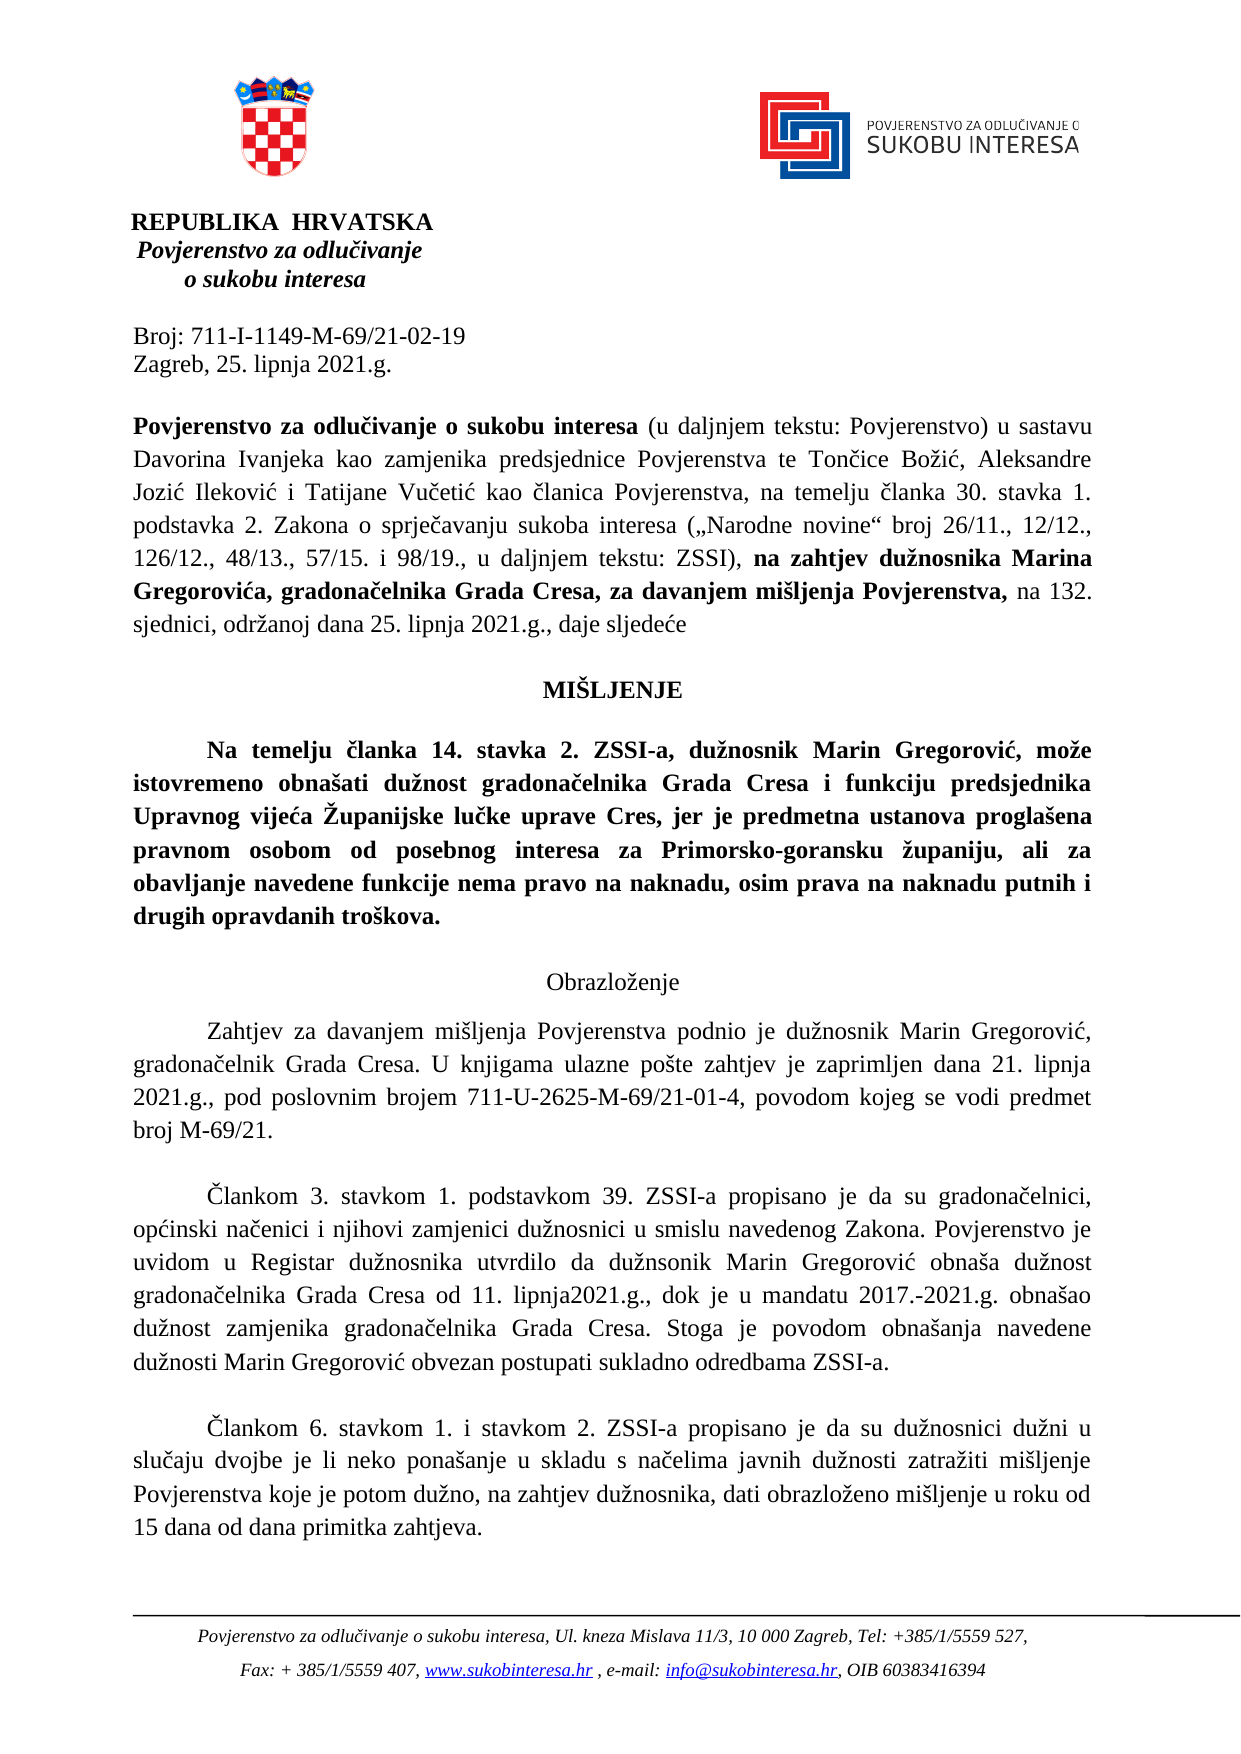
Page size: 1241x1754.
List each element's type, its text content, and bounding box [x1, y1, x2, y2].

text Obrazloženje [133, 967, 1092, 996]
text Člankom 6. stavkom 1. i stavkom 2. ZSSI-a propisano je da su dužnosnici dužni u slučaju dvojbe je li neko ponašanje u skladu s načelima javnih dužnosti zatražiti mišljenje Povjerenstva koje je potom dužno, na zahtjev dužnosnika, dati obrazloženo mišljenje u roku od 15 dana od dana primitka zahtjeva. [133, 1413, 1092, 1540]
text Zahtjev za davanjem mišljenja Povjerenstva podnio je dužnosnik Marin Gregorović, gradonačelnik Grada Cresa. U knjigama ulazne pošte zahtjev je zaprimljen dana 21. lipnja 2021.g., pod poslovnim brojem 711-U-2625-M-69/21-01-4, povodom kojeg se vodi predmet broj M-69/21. [133, 1016, 1092, 1144]
picture [760, 92, 1079, 179]
text Člankom 3. stavkom 1. podstavkom 39. ZSSI-a propisano je da su gradonačelnici, općinski načenici i njihovi zamjenici dužnosnici u smislu navedenog Zakona. Povjerenstvo je uvidom u Registar dužnosnika utvrdilo da dužnsonik Marin Gregorović obnaša dužnost gradonačelnika Grada Cresa od 11. lipnja2021.g., dok je u mandatu 2017.-2021.g. obnašao dužnost zamjenika gradonačelnika Grada Cresa. Stoga je povodom obnašanja navedene dužnosti Marin Gregorović obvezan postupati sukladno odredbama ZSSI-a. [133, 1181, 1092, 1375]
text MIŠLJENJE [133, 675, 1092, 703]
text Broj: 711-I-1149-M-69/21-02-19 [133, 321, 1092, 349]
picture [231, 73, 320, 179]
text Zagreb, 25. lipnja 2021.g. [133, 349, 1033, 378]
text Povjerenstvo za odlučivanje o sukobu interesa (u daljnjem tekstu: Povjerenstvo) u sastavu Davorina Ivanjeka kao zamjenika predsjednice Povjerenstva te Tončice Božić, Aleksandre Jozić Ileković i Tatijane Vučetić kao članica Povjerenstva, na temelju članka 30. stavka 1. podstavka 2. Zakona o sprječavanju sukoba interesa („Narodne novine“ broj 26/11., 12/12., 126/12., 48/13., 57/15. i 98/19., u daljnjem tekstu: ZSSI), na zahtjev dužnosnika Marina Gregorovića, gradonačelnika Grada Cresa, za davanjem mišljenja Povjerenstva, na 132. sjednici, održanoj dana 25. lipnja 2021.g., daje sljedeće [133, 411, 1092, 638]
text Na temelju članka 14. stavka 2. ZSSI-a, dužnosnik Marin Gregorović, može istovremeno obnašati dužnost gradonačelnika Grada Cresa i funkciju predsjednika Upravnog vijeća Županijske lučke uprave Cres, jer je predmetna ustanova proglašena pravnom osobom od posebnog interesa za Primorsko-goransku županiju, ali za obavljanje navedene funkcije nema pravo na naknadu, osim prava na naknadu putnih i drugih opravdanih troškova. [133, 735, 1092, 929]
